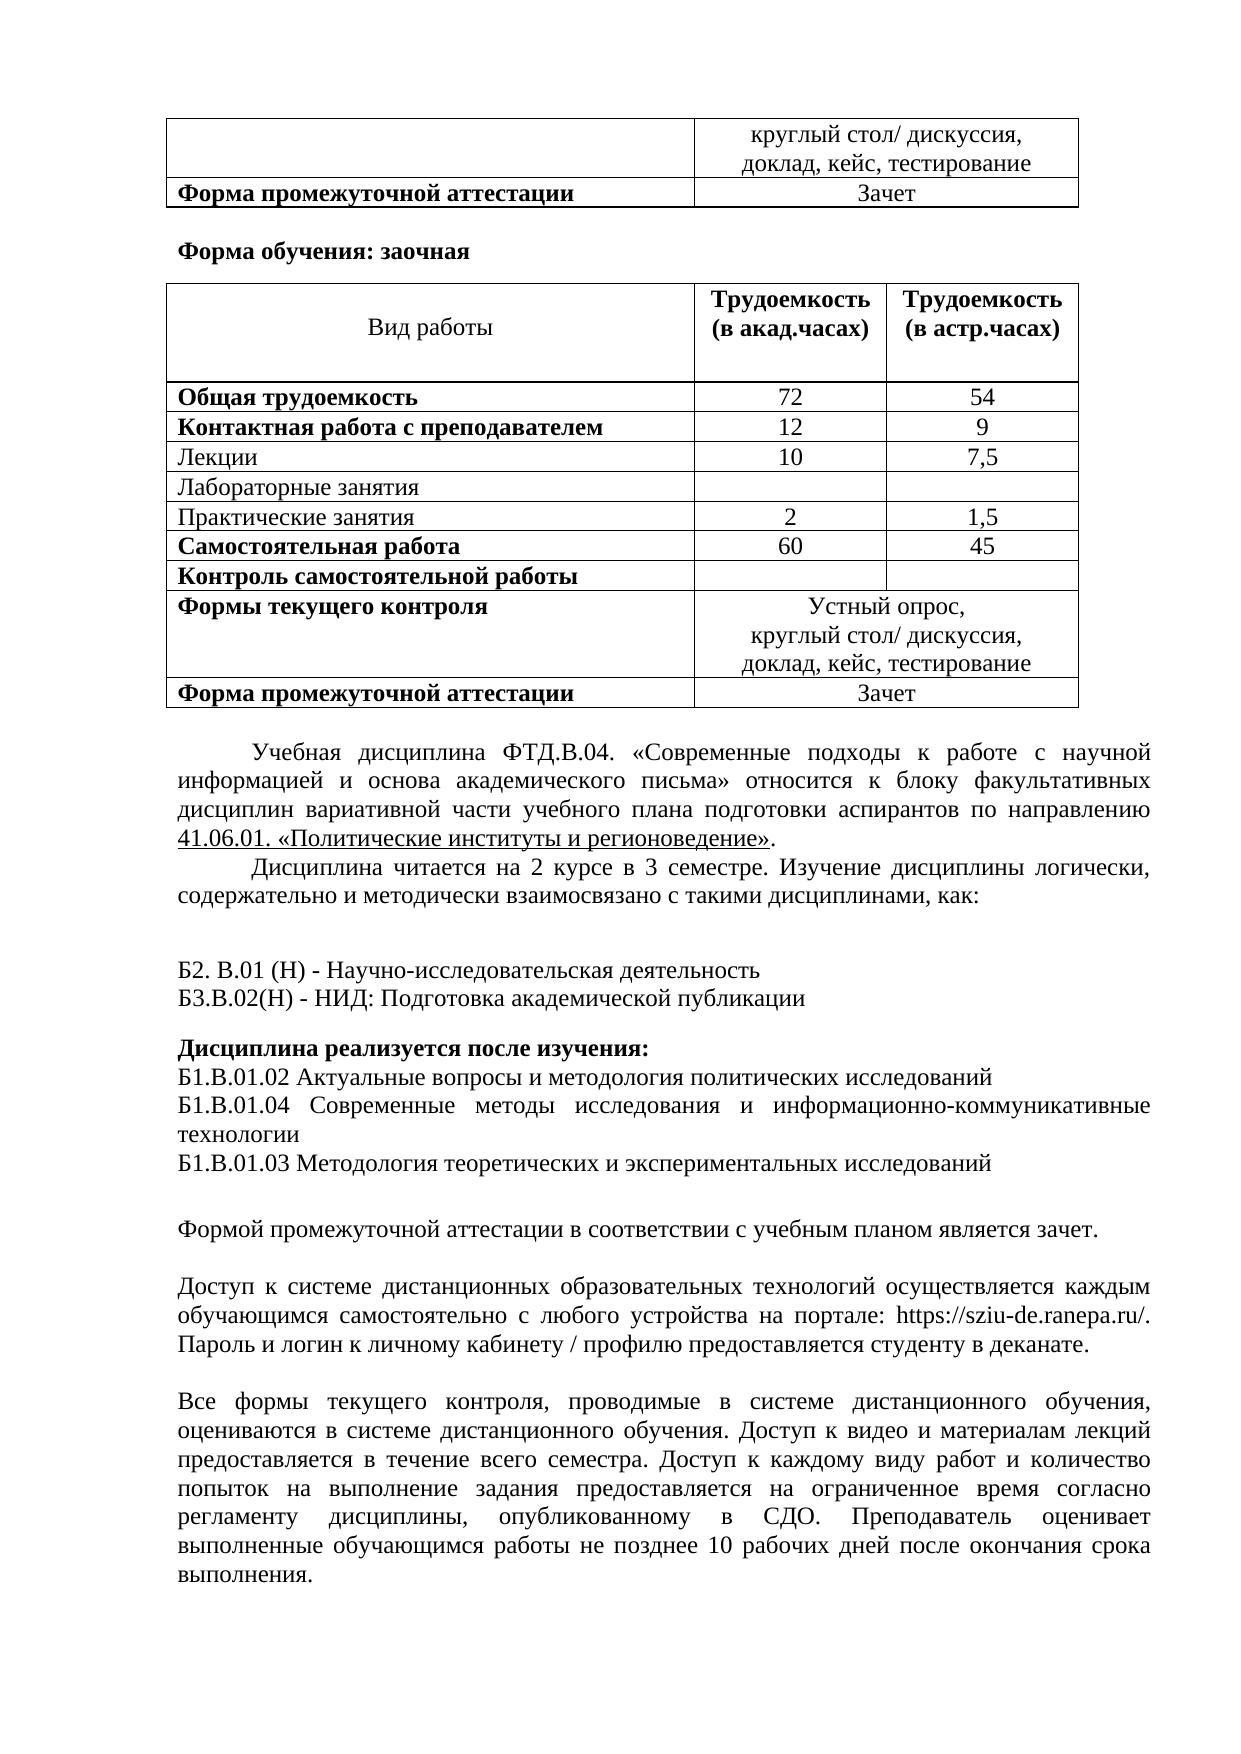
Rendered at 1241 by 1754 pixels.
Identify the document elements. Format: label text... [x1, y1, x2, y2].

table_cell Контроль самостоятельной работы [167, 561, 694, 590]
table_cell 12 [695, 412, 886, 441]
text Б1.В.01.03 Методология теоретических и экспериментальных исследований [177, 1148, 1152, 1177]
table_cell [887, 561, 1078, 590]
list Все формы текущего контроля, проводимые в системе дистанционного обучения, оцениваются в системе дистанционного обучения. Доступ к видео и материалам лекций предоставляется в течение всего семестра. Доступ к каждому виду работ и количество попыток на выполнение задания предоставляется на ограниченное время согласно регламенту дисциплины, опубликованному в СДО. Преподаватель оценивает выполненные обучающимся работы не позднее 10 рабочих дней после окончания срока выполнения. [177, 1386, 1152, 1588]
table_cell 60 [695, 531, 886, 560]
table_cell 1,5 [887, 502, 1078, 530]
table_cell 54 [887, 383, 1078, 411]
table_cell Общая трудоемкость [167, 383, 694, 411]
table_header Трудоемкость (в акад.часах) [695, 284, 886, 381]
list Доступ к системе дистанционных образовательных технологий осуществляется каждым обучающимся самостоятельно с любого устройства на портале: https://sziu-de.ranepa.ru/. Пароль и логин к личному кабинету / профилю предоставляется студенту в деканате. [177, 1271, 1152, 1358]
table_cell Самостоятельная работа [167, 531, 694, 560]
table_cell Форма промежуточной аттестации [167, 678, 694, 707]
table_cell [887, 472, 1078, 501]
table_cell 7,5 [887, 442, 1078, 471]
table_cell Зачет [695, 178, 1078, 206]
text Б1.В.01.02 Актуальные вопросы и методология политических исследований [177, 1062, 1152, 1091]
table_cell Устный опрос, круглый стол/ дискуссия, доклад, кейс, тестирование [695, 591, 1078, 677]
table_cell 72 [695, 383, 886, 411]
text Б2. В.01 (Н) - Научно-исследовательская деятельность [177, 955, 1152, 983]
table_header Трудоемкость (в астр.часах) [887, 284, 1078, 381]
table_cell 45 [887, 531, 1078, 560]
text Формой промежуточной аттестации в соответствии с учебным планом является зачет. [177, 1214, 1152, 1243]
table_cell 9 [887, 412, 1078, 441]
text Учебная дисциплина ФТД.В.04. «Современные подходы к работе с научной информацией и основа академического письма» относится к блоку факультативных дисциплин вариативной части учебного плана подготовки аспирантов по направлению 41.06.01. «Политические институты и регионоведение». [177, 737, 1152, 852]
table_cell Практические занятия [167, 502, 694, 530]
table_cell Лекции [167, 442, 694, 471]
text Форма обучения: заочная [177, 236, 1152, 265]
table_cell Форма промежуточной аттестации [167, 178, 694, 206]
table_cell Зачет [695, 678, 1078, 707]
text Дисциплина реализуется после изучения: [177, 1033, 1152, 1062]
table_cell 10 [695, 442, 886, 471]
text Дисциплина читается на 2 курсе в 3 семестре. Изучение дисциплины логически, содержательно и методически взаимосвязано с такими дисциплинами, как: [177, 852, 1152, 909]
table_cell [695, 472, 886, 501]
table_cell [695, 561, 886, 590]
text Б1.В.01.04 Современные методы исследования и информационно-коммуникативные технологии [177, 1091, 1152, 1148]
table_cell Лабораторные занятия [167, 472, 694, 501]
table_cell Контактная работа с преподавателем [167, 412, 694, 441]
table_cell Формы текущего контроля [167, 591, 694, 677]
table_cell 2 [695, 502, 886, 530]
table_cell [695, 119, 1078, 177]
text Б3.В.02(Н) - НИД: Подготовка академической публикации [178, 983, 1152, 1012]
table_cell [167, 119, 694, 177]
table_header Вид работы [167, 284, 694, 381]
